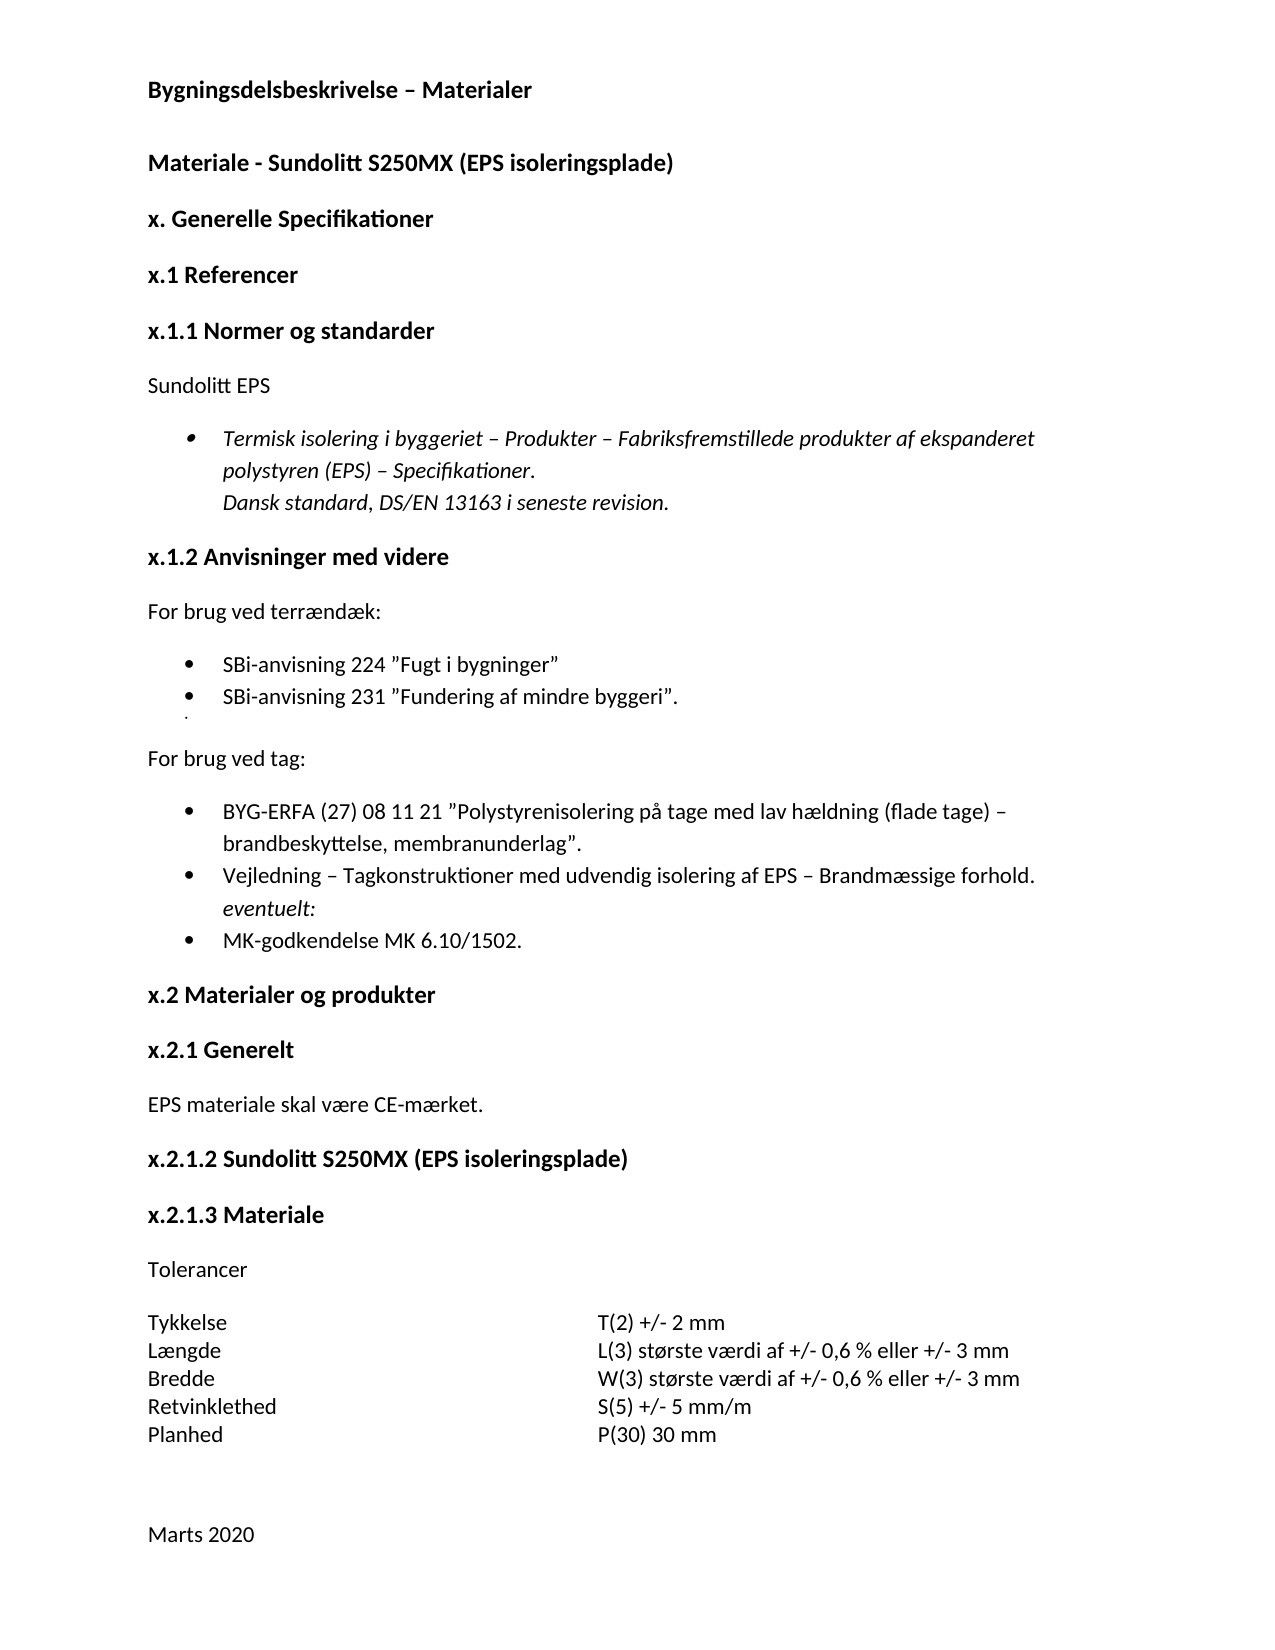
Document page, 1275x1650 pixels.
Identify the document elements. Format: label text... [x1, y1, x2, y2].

text Sundolitt EPS [148, 371, 1127, 399]
text x. Generelle Specifikationer [148, 203, 1127, 234]
text Længde L(3) største værdi af +/- 0,6 % eller +/- 3 mm [148, 1336, 1127, 1364]
text x.1.1 Normer og standarder [148, 315, 1127, 346]
text Retvinklethed S(5) +/- 5 mm/m [148, 1392, 1127, 1420]
text x.2.1.3 Materiale [148, 1199, 1127, 1230]
text For brug ved tag: [148, 744, 1127, 772]
text EPS materiale skal være CE-mærket. [148, 1091, 1127, 1118]
list MK-godkendelse MK 6.10/1502. [185, 926, 1127, 954]
list BYG-ERFA (27) 08 11 21 ”Polystyrenisolering på tage med lav hældning (flade tage) – brandbeskyttelse, membranunderlag”. [185, 797, 1127, 857]
text Tykkelse T(2) +/- 2 mm [148, 1308, 1127, 1336]
text x.1 Referencer [148, 259, 1127, 290]
text Materiale - Sundolitt S250MX (EPS isoleringsplade) [148, 148, 1127, 178]
list eventuelt: [223, 894, 1127, 922]
text x.1.2 Anvisninger med videre [148, 541, 1127, 572]
list SBi-anvisning 231 ”Fundering af mindre byggeri”. [185, 682, 1127, 710]
text x.2 Materialer og produkter [148, 979, 1127, 1009]
list Termisk isolering i byggeriet – Produkter – Fabriksfremstillede produkter af ekspanderet polystyren (EPS) – Specifikationer. [185, 424, 1127, 484]
list Dansk standard, DS/EN 13163 i seneste revision. [223, 488, 1127, 516]
text x.2.1 Generelt [148, 1035, 1127, 1065]
text x.2.1.2 Sundolitt S250MX (EPS isoleringsplade) [148, 1143, 1127, 1174]
text Tolerancer [148, 1255, 1127, 1283]
text Planhed P(30) 30 mm [148, 1420, 1127, 1448]
text For brug ved terrændæk: [148, 597, 1127, 625]
list SBi-anvisning 224 ”Fugt i bygninger” [185, 650, 1127, 678]
text Bredde W(3) største værdi af +/- 0,6 % eller +/- 3 mm [148, 1364, 1127, 1392]
list Vejledning – Tagkonstruktioner med udvendig isolering af EPS – Brandmæssige forhold. [185, 861, 1127, 889]
